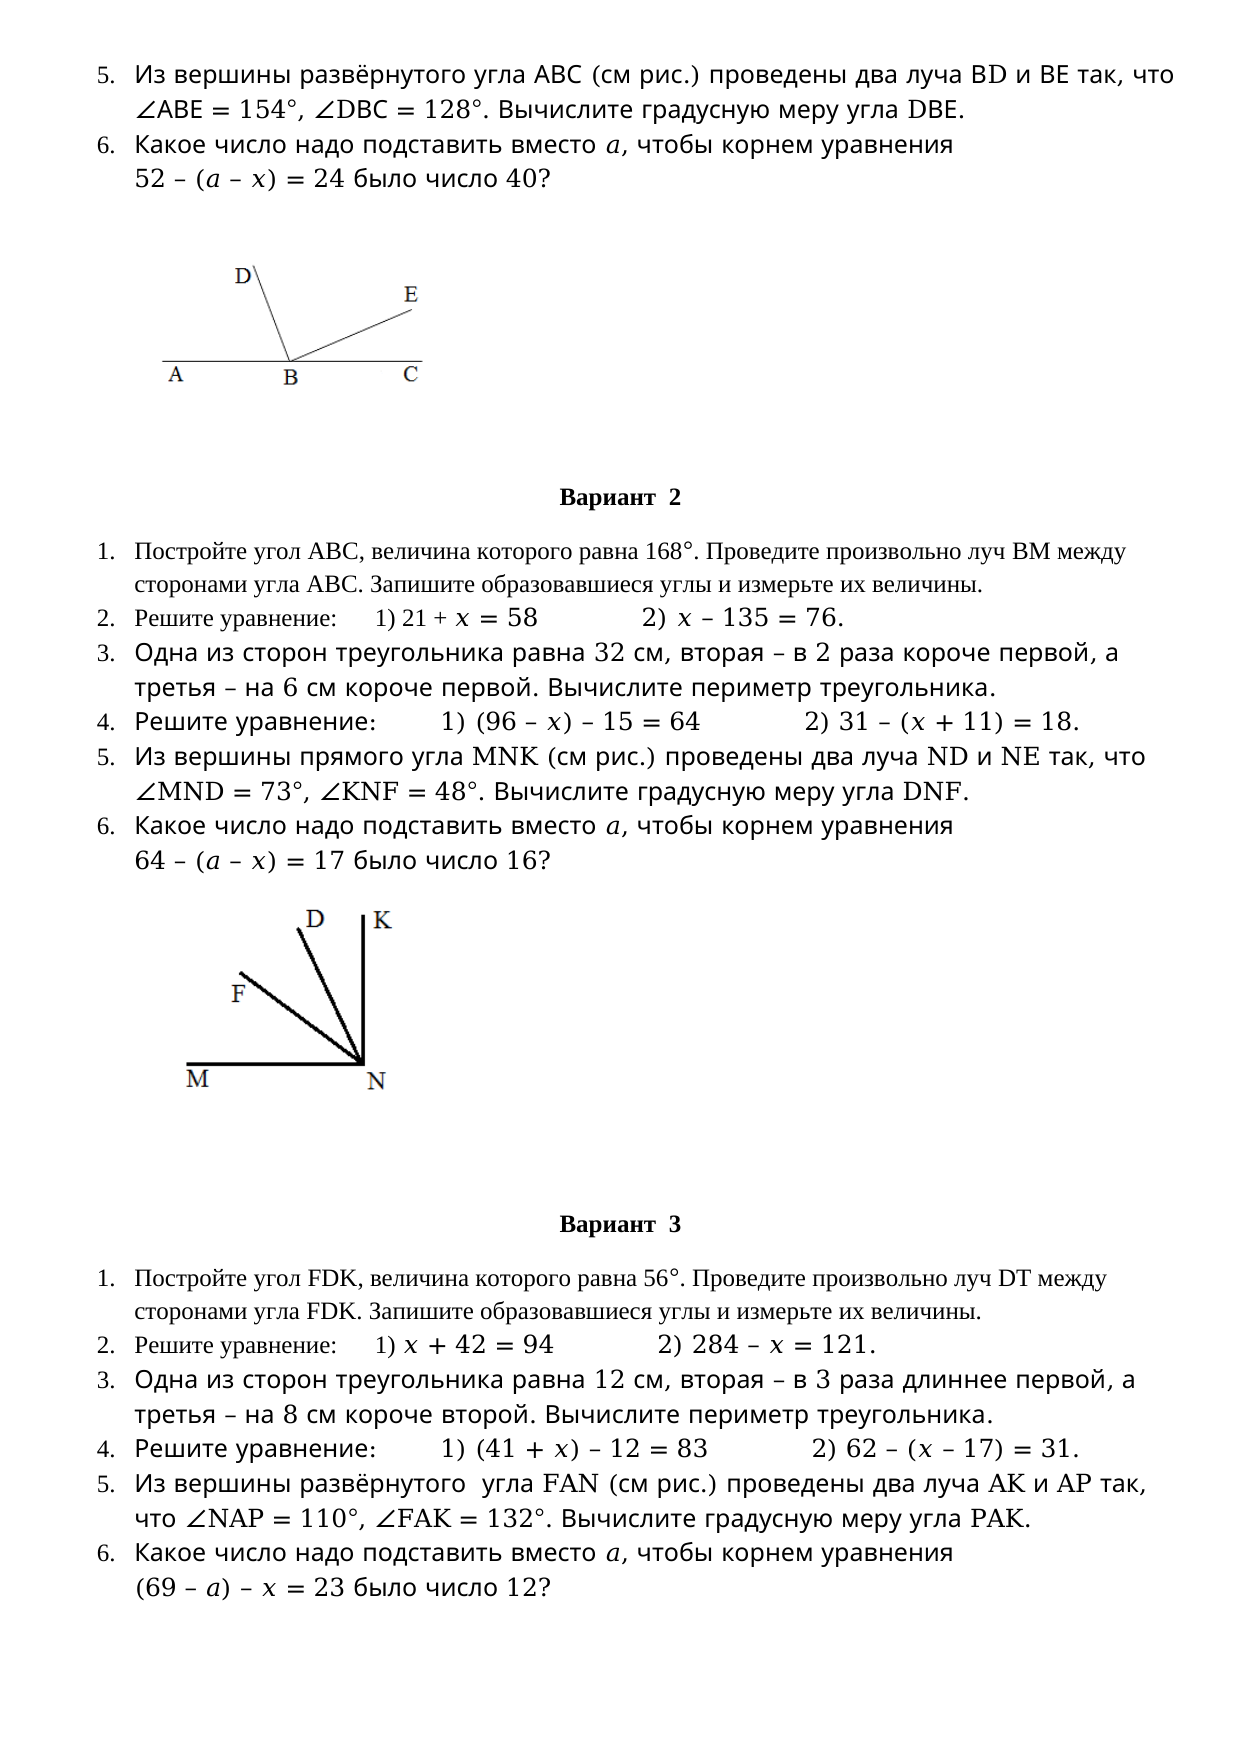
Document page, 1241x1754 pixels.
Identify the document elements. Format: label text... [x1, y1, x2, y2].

list Какое число надо подставить вместо 𝑎, чтобы корнем уравнения [97, 128, 1181, 158]
list Постройте угол ABC, величина которого равна 168. Проведите произвольно луч BM между сторонами угла ABC. Запишите образовавшиеся углы и измерьте их величины. [97, 536, 1181, 598]
list Одна из сторон треугольника равна 32 см, вторая – в 2 раза короче первой, а третья – на 6 см короче первой. Вычислите периметр треугольника. [97, 637, 1181, 701]
list 64 – (𝑎 – 𝑥) = 17 было число 16? [134, 844, 1181, 874]
list Из вершины развёрнутого угла FAN (см рис.) проведены два луча AK и AP так, что ∠NAP = 110, ∠FAK = 132. Вычислите градусную меру угла PAK. [97, 1468, 1181, 1532]
list Решите уравнение: 1) 𝑥 + 42 = 94 2) 284 – 𝑥 = 121. [97, 1329, 1181, 1359]
list Какое число надо подставить вместо 𝑎, чтобы корнем уравнения [97, 1537, 1181, 1567]
list 52 – (𝑎 – 𝑥) = 24 было число 40? [134, 163, 1181, 193]
list Решите уравнение: 1) (41 + 𝑥) – 12 = 83 2) 62 – (𝑥 – 17) = 31. [97, 1433, 1181, 1463]
list Постройте угол FDK, величина которого равна 56. Проведите произвольно луч DT между сторонами угла FDK. Запишите образовавшиеся углы и измерьте их величины. [97, 1263, 1181, 1325]
list Решите уравнение: 1) 21 + 𝑥 = 58 2) 𝑥 – 135 = 76. [97, 602, 1181, 632]
picture [134, 878, 590, 1119]
text Вариант 3 [59, 1209, 1181, 1238]
list Какое число надо подставить вместо 𝑎, чтобы корнем уравнения [97, 810, 1181, 840]
list Из вершины развёрнутого угла АВС (см рис.) проведены два луча ВD и ВЕ так, что ∠АВЕ = 154, ∠DВС = 128. Вычислите градусную меру угла DВЕ. [97, 59, 1181, 124]
picture [134, 197, 512, 404]
list (69 – 𝑎) – 𝑥 = 23 было число 12? [134, 1572, 1181, 1602]
list Решите уравнение: 1) (96 – 𝑥) – 15 = 64 2) 31 – (𝑥 + 11) = 18. [97, 706, 1181, 736]
list Одна из сторон треугольника равна 12 см, вторая – в 3 раза длиннее первой, а третья – на 8 см короче второй. Вычислите периметр треугольника. [97, 1364, 1181, 1428]
list Из вершины прямого угла MNK (см рис.) проведены два луча ND и NE так, что ∠MND = 73, ∠KNF = 48. Вычислите градусную меру угла DNF. [97, 741, 1181, 805]
text Вариант 2 [59, 482, 1181, 511]
